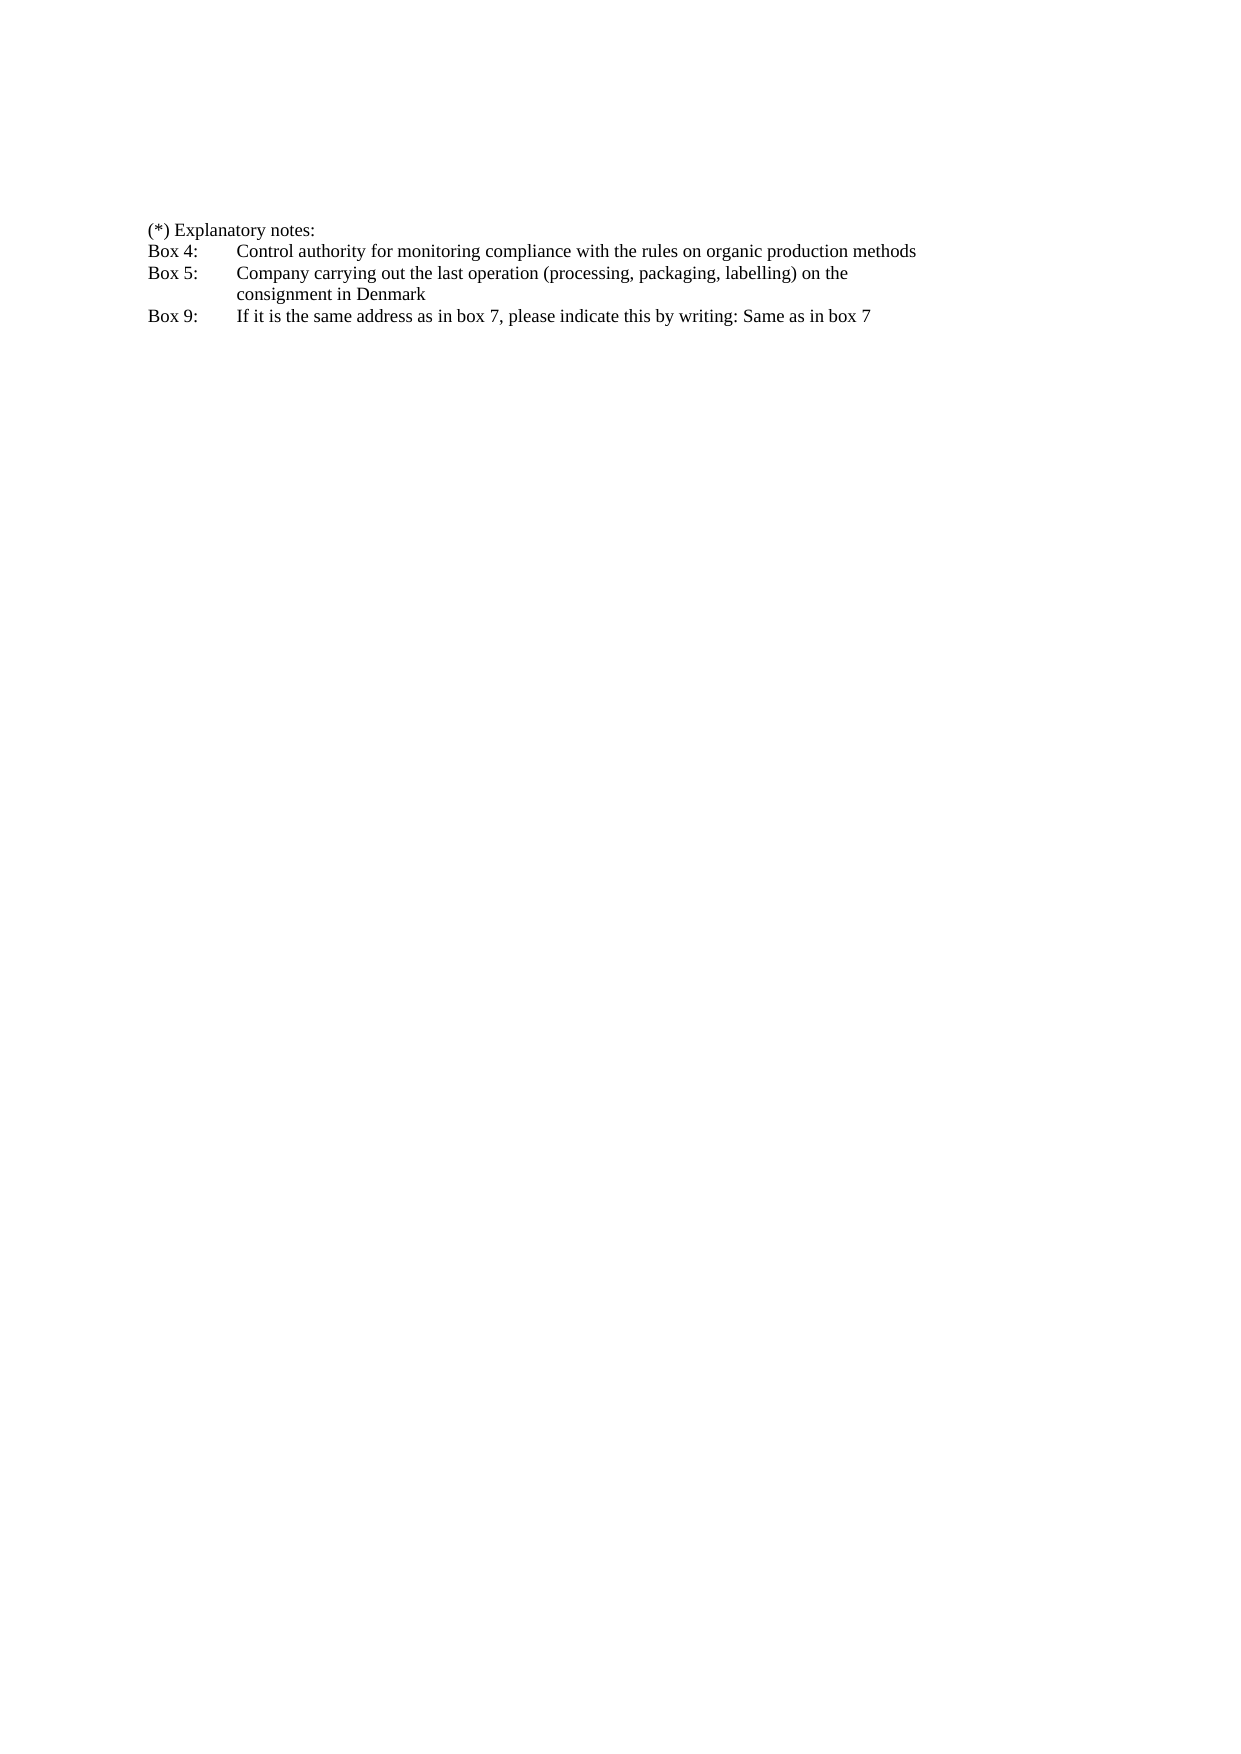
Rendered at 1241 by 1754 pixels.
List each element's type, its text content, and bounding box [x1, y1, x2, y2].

text (*) Explanatory notes: [148, 218, 933, 240]
text Box 9: If it is the same address as in box 7, please indicate this by writing: Same as in box 7 [148, 305, 933, 326]
text Box 4: Control authority for monitoring compliance with the rules on organic production methods [148, 240, 933, 262]
text Box 5: Company carrying out the last operation (processing, packaging, labelling) on the consignment in Denmark [148, 262, 933, 305]
